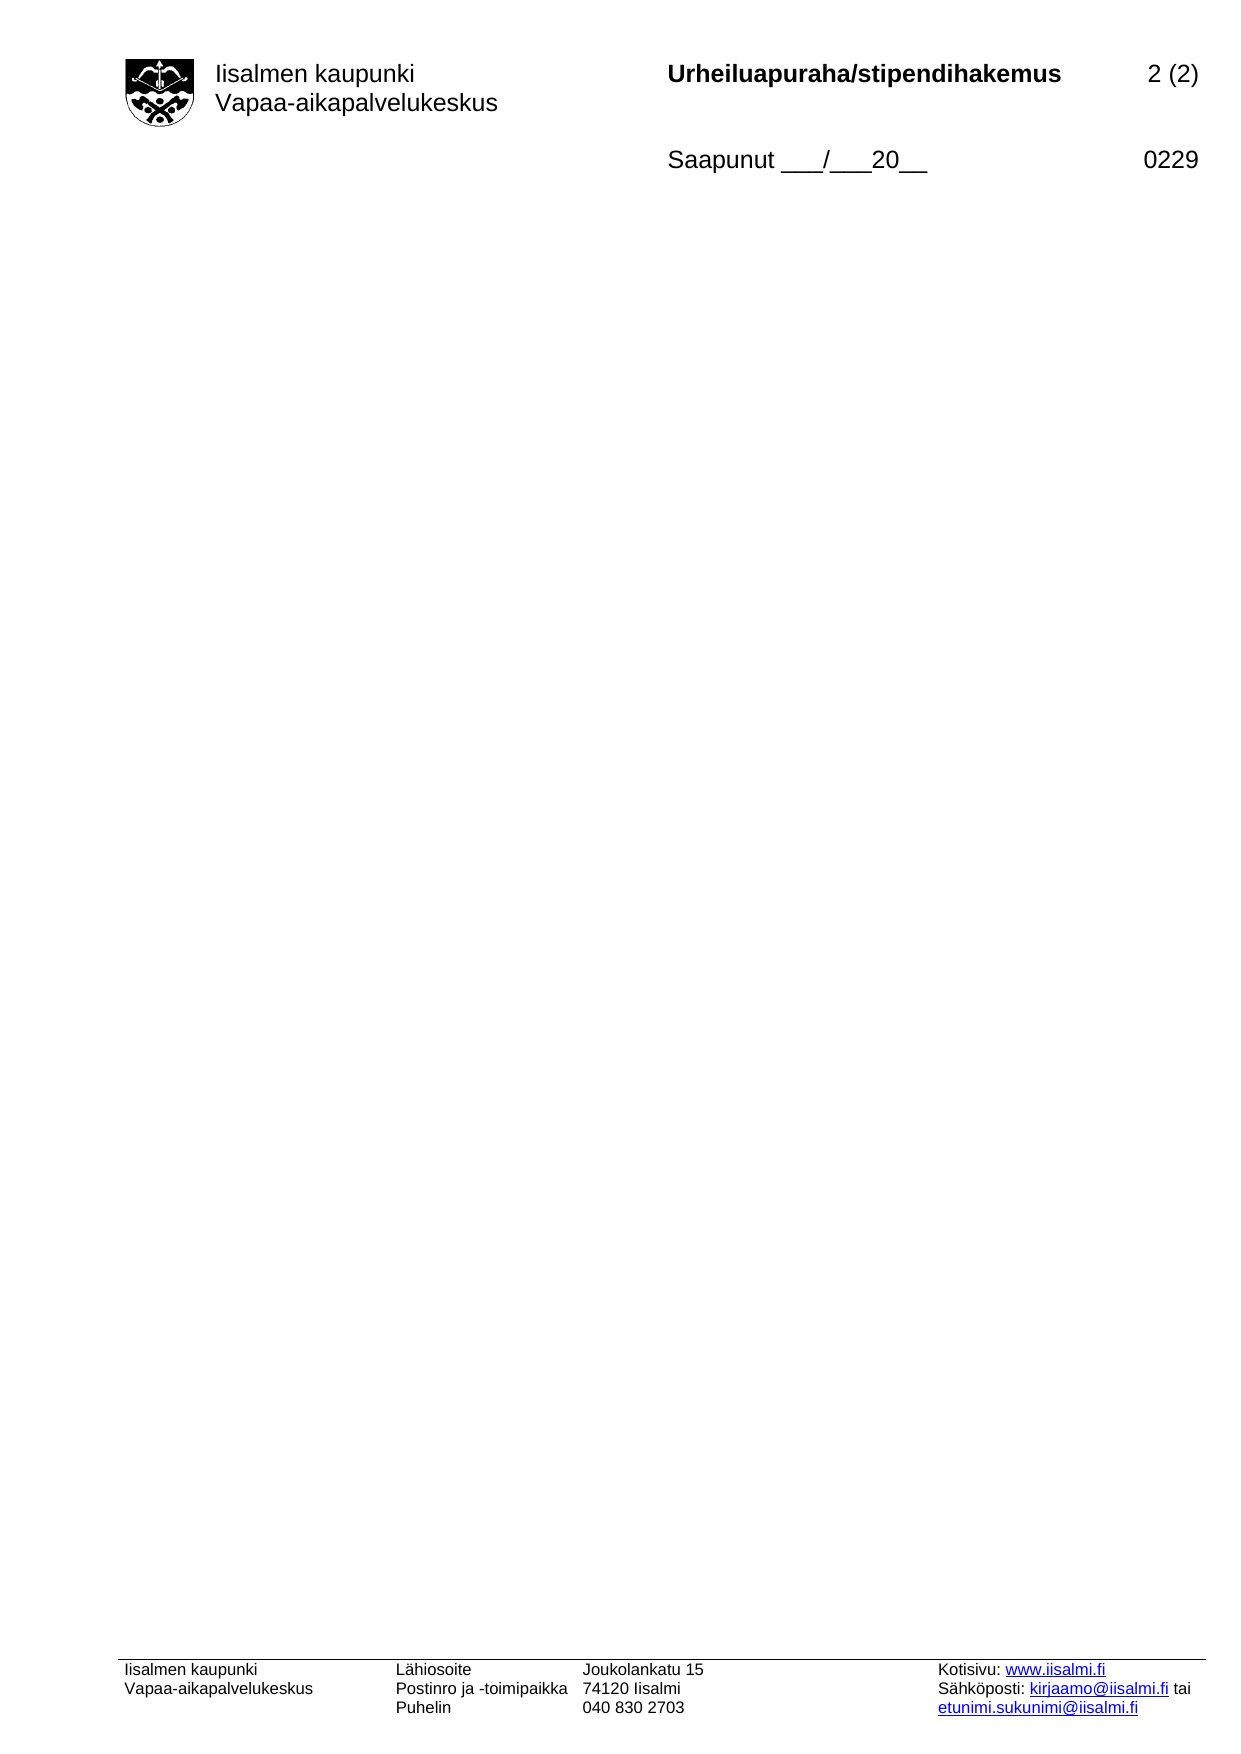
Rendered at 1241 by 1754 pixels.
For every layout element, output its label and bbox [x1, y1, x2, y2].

picture [118, 59, 196, 128]
